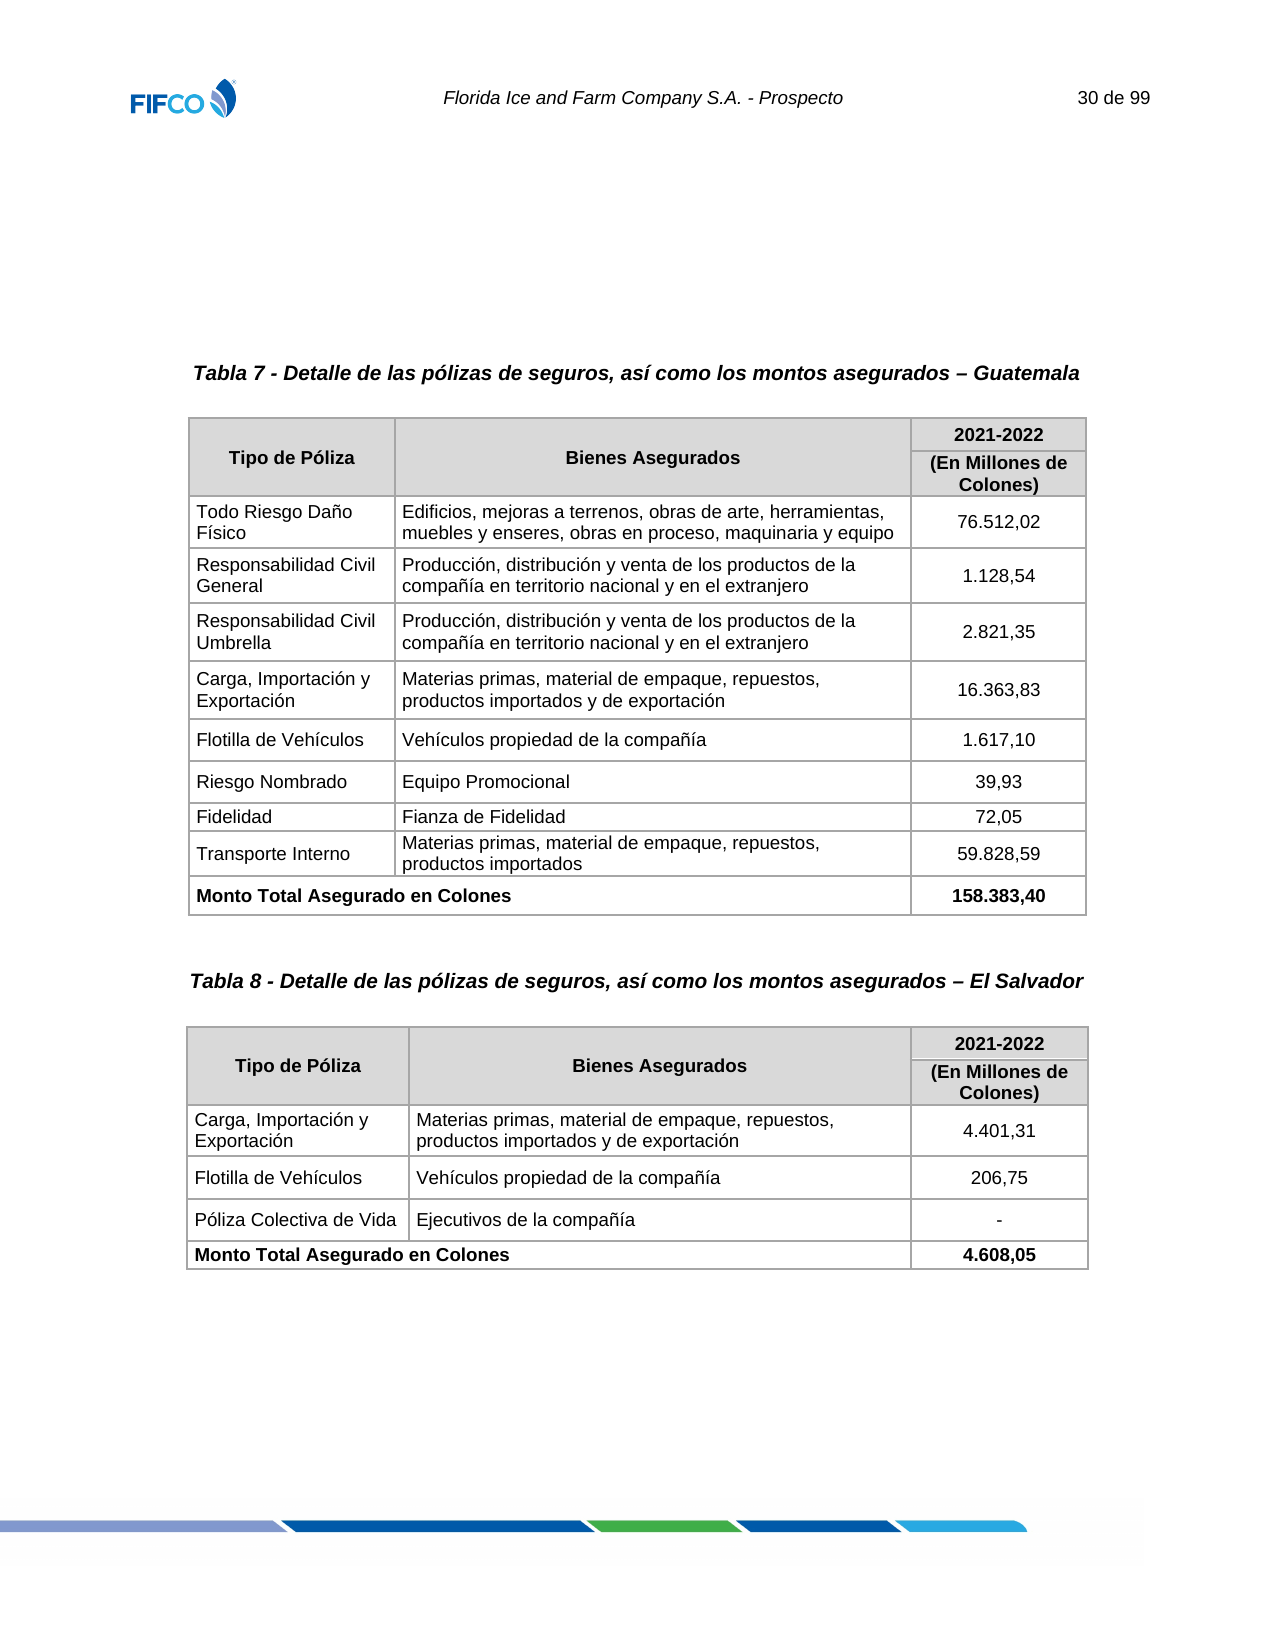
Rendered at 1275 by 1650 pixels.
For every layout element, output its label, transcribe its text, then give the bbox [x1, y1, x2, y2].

table_cell Materias primas, material de empaque, repuestos, productos importados [396, 832, 910, 875]
table_cell Responsabilidad Civil Umbrella [190, 604, 394, 659]
table_cell Equipo Promocional [396, 762, 910, 802]
table_cell Transporte Interno [190, 832, 394, 875]
table_cell Flotilla de Vehículos [190, 720, 394, 759]
table_header Bienes Asegurados [410, 1028, 910, 1104]
table_cell Ejecutivos de la compañía [410, 1200, 910, 1240]
table_cell Monto Total Asegurado en Colones [190, 877, 910, 914]
table_cell Fidelidad [190, 804, 394, 829]
table_cell Flotilla de Vehículos [188, 1157, 408, 1198]
table_cell 4.401,31 [912, 1106, 1087, 1155]
table_header 2021-2022 [912, 1028, 1087, 1058]
table_cell - [912, 1200, 1087, 1240]
table_cell 1.128,54 [912, 549, 1085, 602]
table_cell 39,93 [912, 762, 1085, 802]
table_cell Responsabilidad Civil General [190, 549, 394, 602]
table_cell 206,75 [912, 1157, 1087, 1198]
table_cell 1.617,10 [912, 720, 1085, 759]
table_cell Vehículos propiedad de la compañía [410, 1157, 910, 1198]
table_cell 76.512,02 [912, 497, 1085, 547]
table_cell 4.608,05 [912, 1242, 1087, 1268]
table_header Tipo de Póliza [190, 419, 394, 495]
table_cell Todo Riesgo Daño Físico [190, 497, 394, 547]
table_cell 59.828,59 [912, 832, 1085, 875]
table_cell 2.821,35 [912, 604, 1085, 659]
table_cell 16.363,83 [912, 662, 1085, 718]
table_cell (En Millones de Colones) [912, 1061, 1087, 1104]
table_cell Materias primas, material de empaque, repuestos, productos importados y de exportación [410, 1106, 910, 1155]
table_cell Carga, Importación y Exportación [188, 1106, 408, 1155]
table_cell 72,05 [912, 804, 1085, 829]
table_cell Póliza Colectiva de Vida [188, 1200, 408, 1240]
table_cell (En Millones de Colones) [912, 452, 1085, 495]
table_cell Fianza de Fidelidad [396, 804, 910, 829]
table_cell Producción, distribución y venta de los productos de la compañía en territorio nacional y en el extranjero [396, 604, 910, 659]
table_cell 158.383,40 [912, 877, 1085, 914]
table_cell Edificios, mejoras a terrenos, obras de arte, herramientas, muebles y enseres, obras en proceso, maquinaria y equipo [396, 497, 910, 547]
picture [123, 73, 243, 122]
table_cell Vehículos propiedad de la compañía [396, 720, 910, 759]
picture [0, 1498, 1144, 1566]
table_cell Materias primas, material de empaque, repuestos, productos importados y de exportación [396, 662, 910, 718]
table_header 2021-2022 [912, 419, 1085, 450]
table_header Tipo de Póliza [188, 1028, 408, 1104]
table_header Bienes Asegurados [396, 419, 910, 495]
table_cell Riesgo Nombrado [190, 762, 394, 802]
table_cell Carga, Importación y Exportación [190, 662, 394, 718]
table_cell Producción, distribución y venta de los productos de la compañía en territorio nacional y en el extranjero [396, 549, 910, 602]
table_cell Monto Total Asegurado en Colones [188, 1242, 910, 1268]
